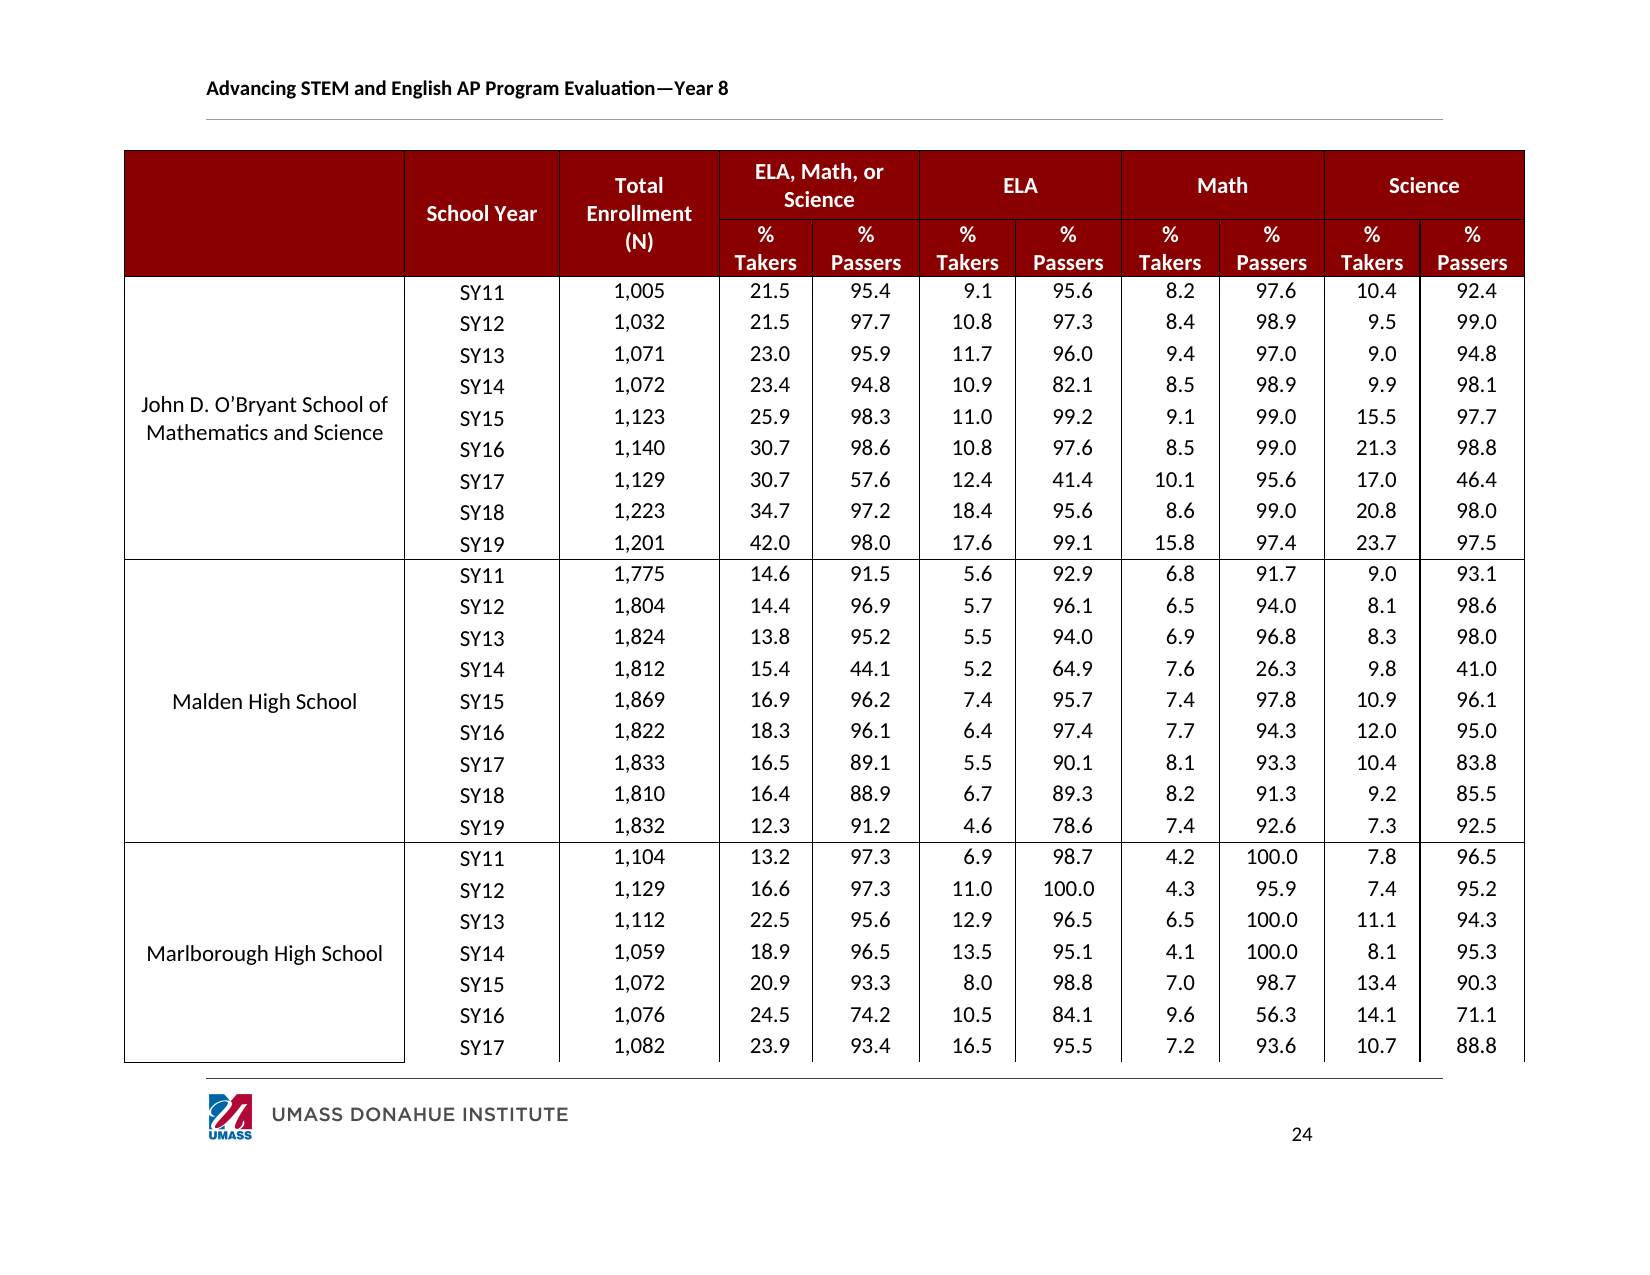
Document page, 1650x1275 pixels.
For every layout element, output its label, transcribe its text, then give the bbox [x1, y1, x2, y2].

table_cell 9.2 [1325, 779, 1419, 811]
table_cell 10.5 [920, 999, 1015, 1031]
table_cell 92.9 [1016, 560, 1121, 590]
table_cell 1,832 [560, 811, 719, 842]
table_cell 13.8 [720, 622, 812, 653]
table_cell 6.7 [920, 779, 1015, 811]
table_cell SY13 [405, 339, 559, 370]
table_cell 12.9 [920, 905, 1015, 936]
table_cell 16.5 [920, 1031, 1015, 1062]
table_cell SY16 [405, 433, 559, 464]
table_cell 89.3 [1016, 779, 1121, 811]
table_cell 96.5 [1421, 843, 1524, 873]
table_cell 5.7 [920, 590, 1015, 622]
table_cell 9.0 [1325, 560, 1419, 590]
table_header ELA, Math, or Science [720, 151, 919, 219]
table_cell 41.4 [1016, 465, 1121, 496]
table_cell 4.1 [1122, 936, 1219, 968]
table_cell 8.6 [1122, 496, 1219, 527]
table_cell Malden High School [125, 560, 404, 842]
table_cell 98.6 [813, 433, 919, 464]
table_header [125, 151, 404, 276]
table_cell 21.5 [720, 307, 812, 339]
table_cell 6.5 [1122, 905, 1219, 936]
table_cell 24.5 [720, 999, 812, 1031]
table_cell SY16 [405, 716, 559, 748]
table_cell 98.6 [1421, 590, 1524, 622]
table_cell 91.2 [813, 811, 919, 842]
table_cell 8.3 [1325, 622, 1419, 653]
table_cell 10.8 [920, 307, 1015, 339]
table_cell 98.8 [1421, 433, 1524, 464]
table_cell 41.0 [1421, 653, 1524, 685]
table_cell 9.4 [1122, 339, 1219, 370]
table_cell 1,071 [560, 339, 719, 370]
table_cell 96.9 [813, 590, 919, 622]
table_cell 13.2 [720, 843, 812, 873]
table_cell SY15 [405, 685, 559, 716]
table_cell 1,775 [560, 560, 719, 590]
table_cell 1,123 [560, 402, 719, 433]
table_cell 92.5 [1421, 811, 1524, 842]
table_cell 10.9 [920, 370, 1015, 402]
table_cell 9.6 [1122, 999, 1219, 1031]
table_cell 8.0 [920, 968, 1015, 999]
table_cell 74.2 [813, 999, 919, 1031]
table_cell 10.8 [920, 433, 1015, 464]
table_cell 90.1 [1016, 748, 1121, 779]
table_cell 99.0 [1220, 433, 1324, 464]
table_cell 1,201 [560, 527, 719, 559]
table_cell 94.0 [1016, 622, 1121, 653]
table_cell 97.5 [1421, 527, 1524, 559]
table_cell SY11 [405, 277, 559, 307]
table_cell 93.1 [1421, 560, 1524, 590]
table_cell 6.5 [1122, 590, 1219, 622]
table_cell 6.9 [1122, 622, 1219, 653]
table_cell 96.8 [1220, 622, 1324, 653]
table_header School Year [405, 151, 559, 276]
table_cell SY19 [405, 527, 559, 559]
table_cell SY14 [405, 370, 559, 402]
table_cell 11.7 [920, 339, 1015, 370]
table_cell 93.6 [1220, 1031, 1324, 1062]
table_cell 71.1 [1421, 999, 1524, 1031]
table_cell 18.9 [720, 936, 812, 968]
table_cell 94.0 [1220, 590, 1324, 622]
table_cell 96.1 [813, 716, 919, 748]
table_cell 18.4 [920, 496, 1015, 527]
table_cell 10.7 [1325, 1031, 1419, 1062]
table_cell 22.5 [720, 905, 812, 936]
table_cell 1,223 [560, 496, 719, 527]
table_cell 1,804 [560, 590, 719, 622]
table_cell 1,005 [560, 277, 719, 307]
table_cell 16.4 [720, 779, 812, 811]
table_cell 95.9 [1220, 874, 1324, 905]
table_cell 100.0 [1016, 874, 1121, 905]
table_cell 17.6 [920, 527, 1015, 559]
table_cell 11.0 [920, 874, 1015, 905]
table_cell 98.9 [1220, 307, 1324, 339]
table_cell 8.1 [1325, 936, 1419, 968]
table_cell 97.7 [1421, 402, 1524, 433]
table_cell 93.4 [813, 1031, 919, 1062]
table_cell 95.6 [1016, 277, 1121, 307]
table_cell 7.7 [1122, 716, 1219, 748]
table_cell 95.2 [1421, 874, 1524, 905]
table_cell 10.4 [1325, 748, 1419, 779]
table_cell % Passers [813, 220, 919, 276]
table_cell 98.7 [1220, 968, 1324, 999]
table_cell 97.7 [813, 307, 919, 339]
table_cell 16.9 [720, 685, 812, 716]
table_cell 9.1 [1122, 402, 1219, 433]
table_cell 64.9 [1016, 653, 1121, 685]
table_cell 4.2 [1122, 843, 1219, 873]
table_cell 100.0 [1220, 843, 1324, 873]
table_cell 6.8 [1122, 560, 1219, 590]
table_cell 1,112 [560, 905, 719, 936]
table_cell SY18 [405, 496, 559, 527]
table_cell 46.4 [1421, 465, 1524, 496]
table_cell 8.1 [1325, 590, 1419, 622]
table_cell 7.4 [1122, 811, 1219, 842]
table_cell Marlborough High School [125, 843, 404, 1062]
table_cell 14.6 [720, 560, 812, 590]
table_cell 11.0 [920, 402, 1015, 433]
table_cell SY11 [405, 560, 559, 590]
table_cell 5.5 [920, 622, 1015, 653]
table_cell 97.8 [1220, 685, 1324, 716]
table_cell 94.8 [1421, 339, 1524, 370]
table_cell 78.6 [1016, 811, 1121, 842]
table_cell 97.6 [1220, 277, 1324, 307]
table_cell SY13 [405, 905, 559, 936]
table_cell 89.1 [813, 748, 919, 779]
table_cell 13.4 [1325, 968, 1419, 999]
table_cell SY13 [405, 622, 559, 653]
table_cell SY12 [405, 874, 559, 905]
table_cell SY12 [405, 590, 559, 622]
table_cell 8.1 [1122, 748, 1219, 779]
table_cell 30.7 [720, 465, 812, 496]
table_cell 1,082 [560, 1031, 719, 1062]
table_cell SY15 [405, 402, 559, 433]
table_cell 98.1 [1421, 370, 1524, 402]
table_cell 23.9 [720, 1031, 812, 1062]
table_cell 100.0 [1220, 905, 1324, 936]
table_cell 99.2 [1016, 402, 1121, 433]
table_cell 97.6 [1016, 433, 1121, 464]
table_cell 95.3 [1421, 936, 1524, 968]
table_cell 97.3 [813, 874, 919, 905]
table_cell 15.8 [1122, 527, 1219, 559]
table_cell 1,822 [560, 716, 719, 748]
table_cell 4.3 [1122, 874, 1219, 905]
table_cell 8.5 [1122, 370, 1219, 402]
table_cell 98.0 [1421, 496, 1524, 527]
table_cell 82.1 [1016, 370, 1121, 402]
table_cell 15.4 [720, 653, 812, 685]
table_cell 9.9 [1325, 370, 1419, 402]
table_cell 1,072 [560, 968, 719, 999]
table_cell 9.1 [920, 277, 1015, 307]
table_cell 95.9 [813, 339, 919, 370]
table_cell 8.2 [1122, 779, 1219, 811]
table_cell 23.4 [720, 370, 812, 402]
table_cell 1,824 [560, 622, 719, 653]
table_cell 97.0 [1220, 339, 1324, 370]
table_cell 1,059 [560, 936, 719, 968]
table_cell 12.3 [720, 811, 812, 842]
table_header Science [1325, 151, 1524, 219]
table_cell % Takers [920, 220, 1015, 276]
table_cell 7.6 [1122, 653, 1219, 685]
table_cell 10.1 [1122, 465, 1219, 496]
table_cell 13.5 [920, 936, 1015, 968]
table_cell 97.3 [813, 843, 919, 873]
table_header Total Enrollment (N) [560, 151, 719, 276]
table_cell SY16 [405, 999, 559, 1031]
table_cell 95.6 [1220, 465, 1324, 496]
table_cell 6.4 [920, 716, 1015, 748]
table_cell 12.0 [1325, 716, 1419, 748]
table_cell SY14 [405, 653, 559, 685]
table_cell 7.0 [1122, 968, 1219, 999]
table_cell 98.7 [1016, 843, 1121, 873]
table_cell 97.4 [1016, 716, 1121, 748]
table_cell 95.2 [813, 622, 919, 653]
table_cell 95.6 [1016, 496, 1121, 527]
table_cell 1,072 [560, 370, 719, 402]
table_cell 9.0 [1325, 339, 1419, 370]
table_cell 1,076 [560, 999, 719, 1031]
table_cell 92.4 [1421, 277, 1524, 307]
table_cell 34.7 [720, 496, 812, 527]
table_cell 99.0 [1421, 307, 1524, 339]
table_cell 20.9 [720, 968, 812, 999]
table_cell 90.3 [1421, 968, 1524, 999]
table_cell 23.0 [720, 339, 812, 370]
table_cell SY15 [405, 968, 559, 999]
table_cell SY12 [405, 307, 559, 339]
table_cell 26.3 [1220, 653, 1324, 685]
table_cell 15.5 [1325, 402, 1419, 433]
table_cell % Takers [720, 220, 812, 276]
table_cell 83.8 [1421, 748, 1524, 779]
table_cell % Takers [1325, 220, 1419, 276]
table_cell 7.4 [920, 685, 1015, 716]
table_cell 91.5 [813, 560, 919, 590]
table_cell 9.8 [1325, 653, 1419, 685]
table_cell 12.4 [920, 465, 1015, 496]
table_cell 91.3 [1220, 779, 1324, 811]
table_cell 99.1 [1016, 527, 1121, 559]
table_cell % Passers [1421, 220, 1524, 276]
table_cell 91.7 [1220, 560, 1324, 590]
table_cell 97.4 [1220, 527, 1324, 559]
table_cell 98.0 [813, 527, 919, 559]
table_cell 96.1 [1016, 590, 1121, 622]
table_cell 95.7 [1016, 685, 1121, 716]
table_cell 85.5 [1421, 779, 1524, 811]
table_cell 10.4 [1325, 277, 1419, 307]
table_cell 9.5 [1325, 307, 1419, 339]
table_cell SY18 [405, 779, 559, 811]
table_cell 98.8 [1016, 968, 1121, 999]
table_cell 1,129 [560, 465, 719, 496]
table_cell 84.1 [1016, 999, 1121, 1031]
table_cell % Passers [1016, 220, 1121, 276]
table_cell 23.7 [1325, 527, 1419, 559]
table_cell 93.3 [813, 968, 919, 999]
table_cell John D. O’Bryant School of Mathematics and Science [125, 277, 404, 559]
table_cell 98.3 [813, 402, 919, 433]
table_cell 7.4 [1122, 685, 1219, 716]
table_cell 98.0 [1421, 622, 1524, 653]
table_cell 1,833 [560, 748, 719, 779]
table_cell 99.0 [1220, 496, 1324, 527]
table_cell 94.3 [1421, 905, 1524, 936]
table_cell 42.0 [720, 527, 812, 559]
table_cell 5.2 [920, 653, 1015, 685]
table_cell SY14 [405, 936, 559, 968]
table_cell 98.9 [1220, 370, 1324, 402]
table_cell 20.8 [1325, 496, 1419, 527]
table_cell 44.1 [813, 653, 919, 685]
table_cell 96.5 [813, 936, 919, 968]
table_cell 97.3 [1016, 307, 1121, 339]
table_cell 14.4 [720, 590, 812, 622]
table_cell 92.6 [1220, 811, 1324, 842]
table_cell % Passers [1220, 220, 1324, 276]
table_cell 5.5 [920, 748, 1015, 779]
table_cell 16.6 [720, 874, 812, 905]
table_cell 96.2 [813, 685, 919, 716]
table_cell 97.2 [813, 496, 919, 527]
table_cell 30.7 [720, 433, 812, 464]
table_cell 18.3 [720, 716, 812, 748]
table_cell 1,032 [560, 307, 719, 339]
table_cell SY17 [405, 748, 559, 779]
table_cell 95.4 [813, 277, 919, 307]
table_cell 95.5 [1016, 1031, 1121, 1062]
table_cell 7.8 [1325, 843, 1419, 873]
table_cell 95.6 [813, 905, 919, 936]
table_cell 96.1 [1421, 685, 1524, 716]
table_cell 1,810 [560, 779, 719, 811]
table_cell 1,129 [560, 874, 719, 905]
table_cell 11.1 [1325, 905, 1419, 936]
table_cell 14.1 [1325, 999, 1419, 1031]
table_cell 6.9 [920, 843, 1015, 873]
table_cell 7.3 [1325, 811, 1419, 842]
table_cell 100.0 [1220, 936, 1324, 968]
table_cell 96.5 [1016, 905, 1121, 936]
table_cell SY11 [405, 843, 559, 873]
table_cell 21.5 [720, 277, 812, 307]
table_cell 7.4 [1325, 874, 1419, 905]
table_cell 95.1 [1016, 936, 1121, 968]
table_cell % Takers [1122, 220, 1219, 276]
table_cell 17.0 [1325, 465, 1419, 496]
table_cell 1,104 [560, 843, 719, 873]
table_cell 8.2 [1122, 277, 1219, 307]
table_cell 1,869 [560, 685, 719, 716]
table_cell SY19 [405, 811, 559, 842]
table_cell 93.3 [1220, 748, 1324, 779]
table_cell 99.0 [1220, 402, 1324, 433]
picture [206, 1091, 569, 1142]
table_cell 95.0 [1421, 716, 1524, 748]
table_cell 4.6 [920, 811, 1015, 842]
table_cell 25.9 [720, 402, 812, 433]
table_cell 88.9 [813, 779, 919, 811]
table_cell 57.6 [813, 465, 919, 496]
table_cell 88.8 [1421, 1031, 1524, 1062]
table_cell 10.9 [1325, 685, 1419, 716]
table_cell 7.2 [1122, 1031, 1219, 1062]
table_header Math [1122, 151, 1324, 219]
table_cell 56.3 [1220, 999, 1324, 1031]
table_cell 96.0 [1016, 339, 1121, 370]
table_header ELA [920, 151, 1121, 219]
table_cell 8.5 [1122, 433, 1219, 464]
table_cell 94.3 [1220, 716, 1324, 748]
table_cell 21.3 [1325, 433, 1419, 464]
table_cell 94.8 [813, 370, 919, 402]
table_cell 1,140 [560, 433, 719, 464]
table_cell SY17 [405, 465, 559, 496]
table_cell 8.4 [1122, 307, 1219, 339]
table_cell 1,812 [560, 653, 719, 685]
table_cell 5.6 [920, 560, 1015, 590]
table_cell SY17 [405, 1031, 559, 1062]
table_cell 16.5 [720, 748, 812, 779]
